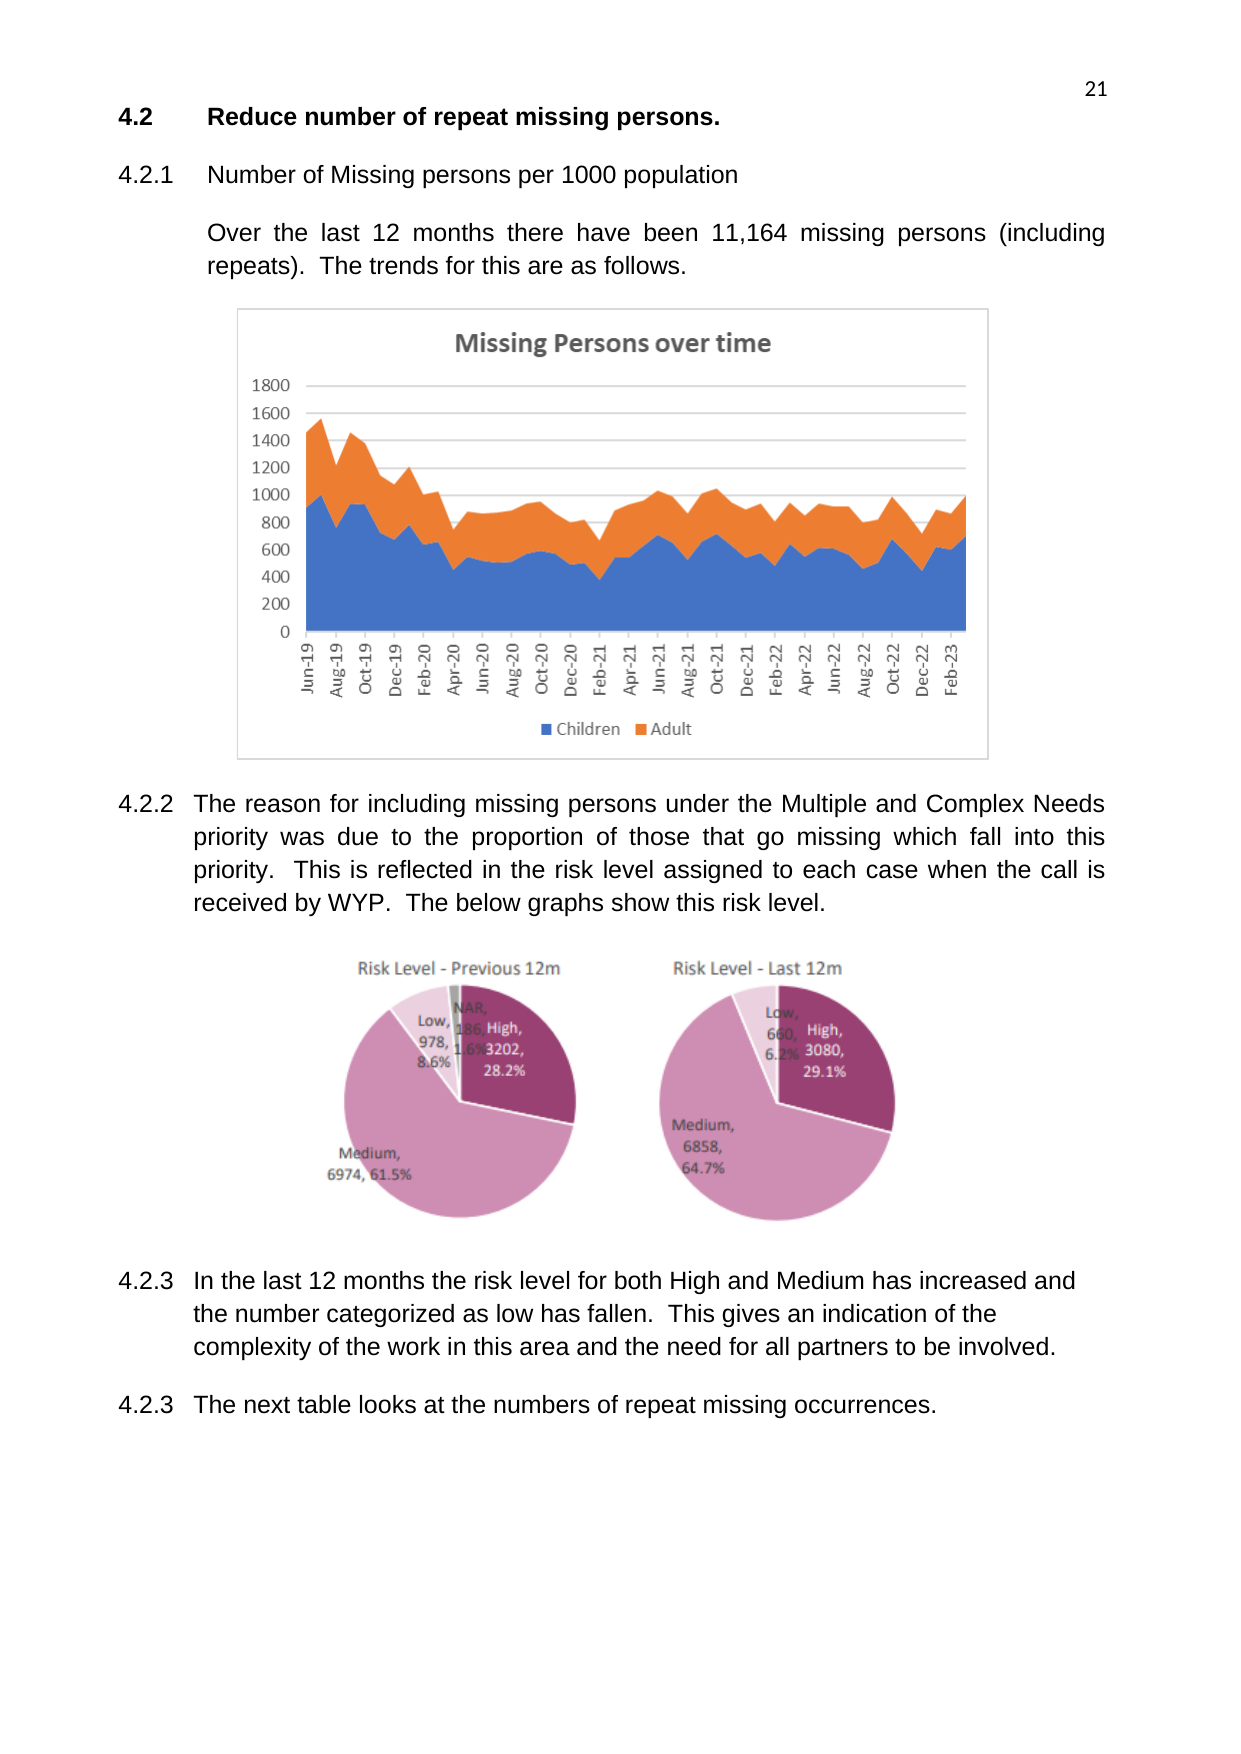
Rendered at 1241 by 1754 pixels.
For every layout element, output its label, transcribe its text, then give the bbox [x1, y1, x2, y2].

text 4.2 Reduce number of repeat missing persons. [118, 102, 1107, 131]
picture [622, 946, 930, 1237]
text Over the last 12 months there have been 11,164 missing persons (including repeats). The trends for this are as follows. [207, 218, 1107, 279]
text 4.2.2 The reason for including missing persons under the Multiple and Complex Needs priority was due to the proportion of those that go missing which fall into this priority. This is reflected in the risk level assigned to each case when the call is received by WYP. The below graphs show this risk level. [118, 789, 1107, 917]
picture [296, 952, 616, 1237]
picture [236, 308, 989, 760]
text 4.2.3 The next table looks at the numbers of repeat missing occurrences. [118, 1390, 1107, 1419]
text 4.2.3 In the last 12 months the risk level for both High and Medium has increased and the number categorized as low has fallen. This gives an indication of the complexity of the work in this area and the need for all partners to be involved. [118, 1266, 1107, 1361]
text 4.2.1 Number of Missing persons per 1000 population [118, 160, 1107, 188]
